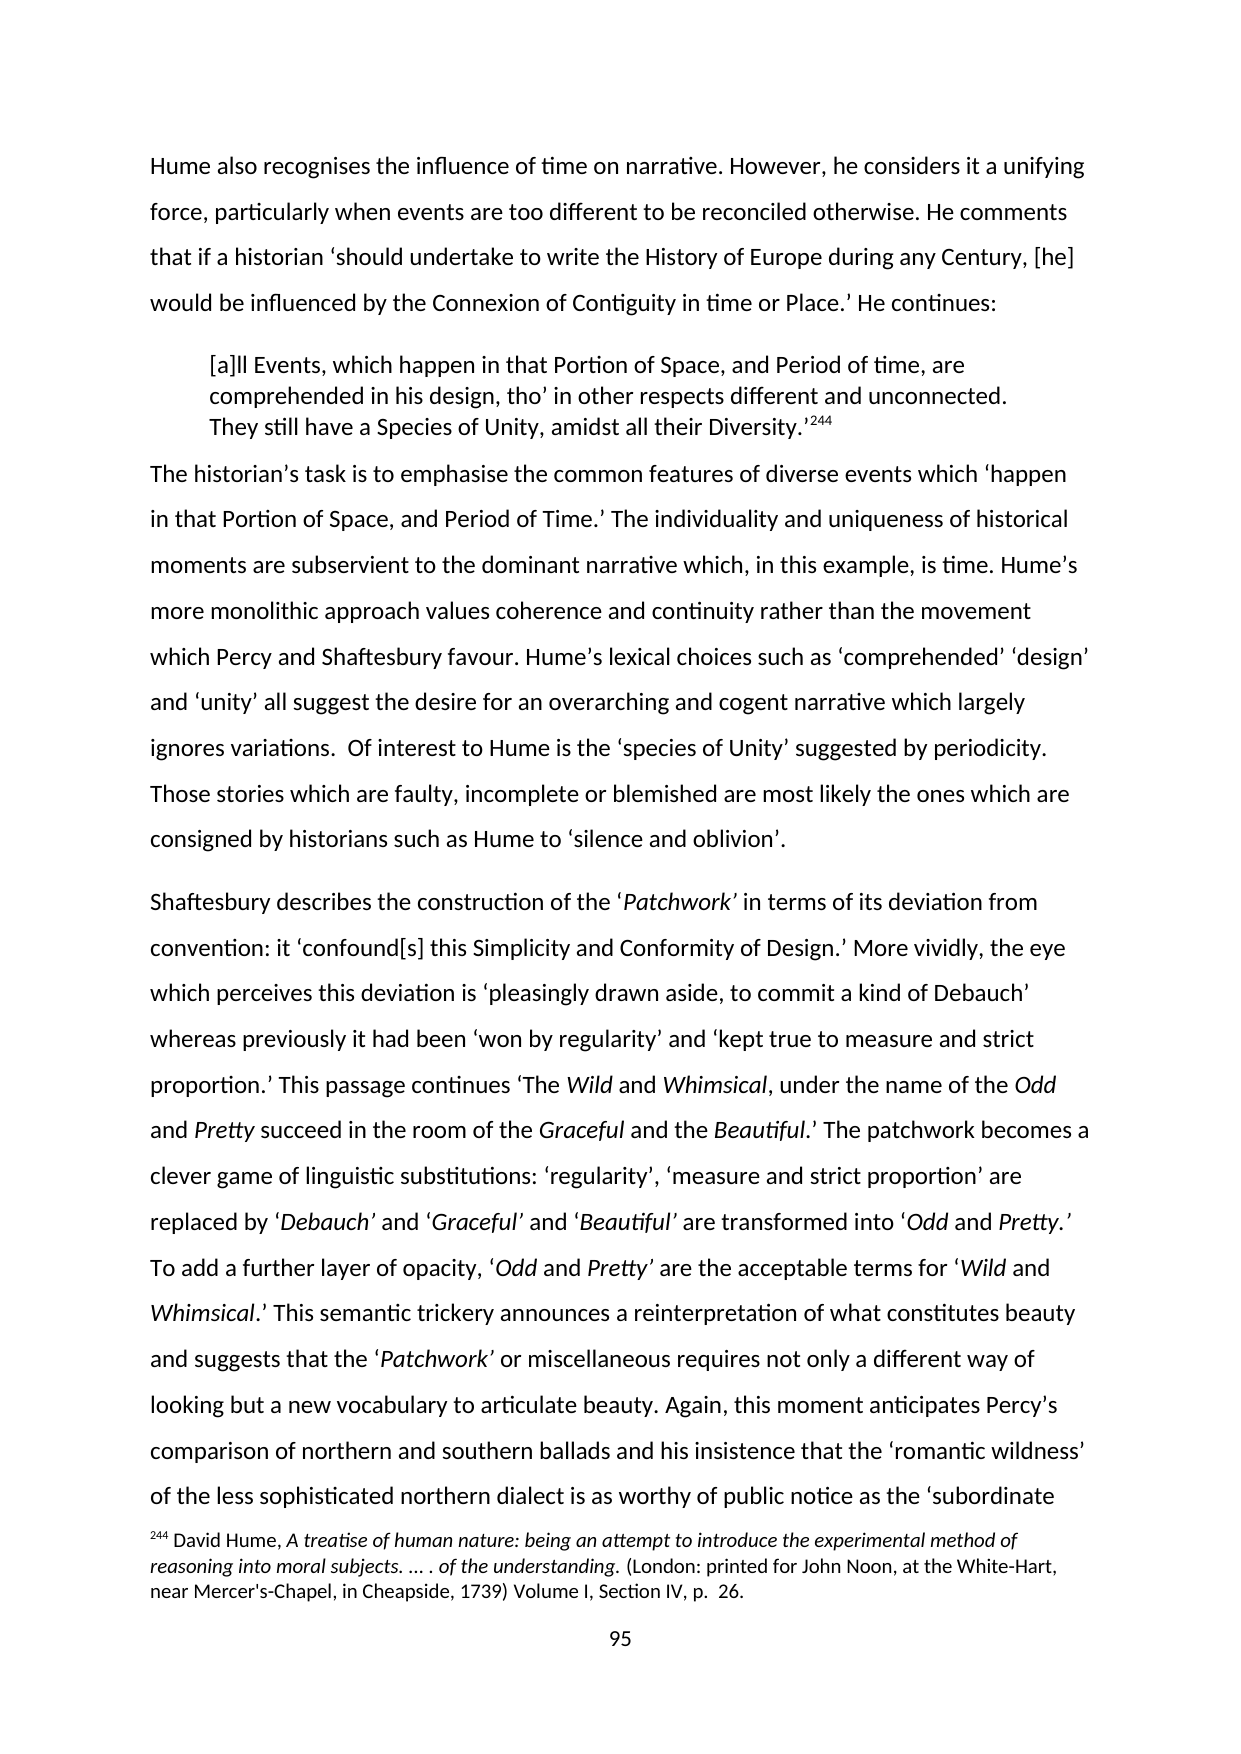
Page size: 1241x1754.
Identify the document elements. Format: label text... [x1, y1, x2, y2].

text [150, 886, 1090, 1511]
text The historian’s task is to emphasise the common features of diverse events which ‘happen in that Portion of Space, and Period of Time.’ The individuality and uniqueness of historical moments are subservient to the dominant narrative which, in this example, is time. Hume’s more monolithic approach values coherence and continuity rather than the movement which Percy and Shaftesbury favour. Hume’s lexical choices such as ‘comprehended’ ‘design’ and ‘unity’ all suggest the desire for an overarching and cogent narrative which largely ignores variations. Of interest to Hume is the ‘species of Unity’ suggested by periodicity. Those stories which are faulty, incomplete or blemished are most likely the ones which are consigned by historians such as Hume to ‘silence and oblivion’. [150, 458, 1090, 854]
text [a]ll Events, which happen in that Portion of Space, and Period of time, are comprehended in his design, tho’ in other respects different and unconnected. They still have a Species of Unity, amidst all their Diversity.’ [209, 349, 1031, 441]
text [150, 150, 1090, 318]
